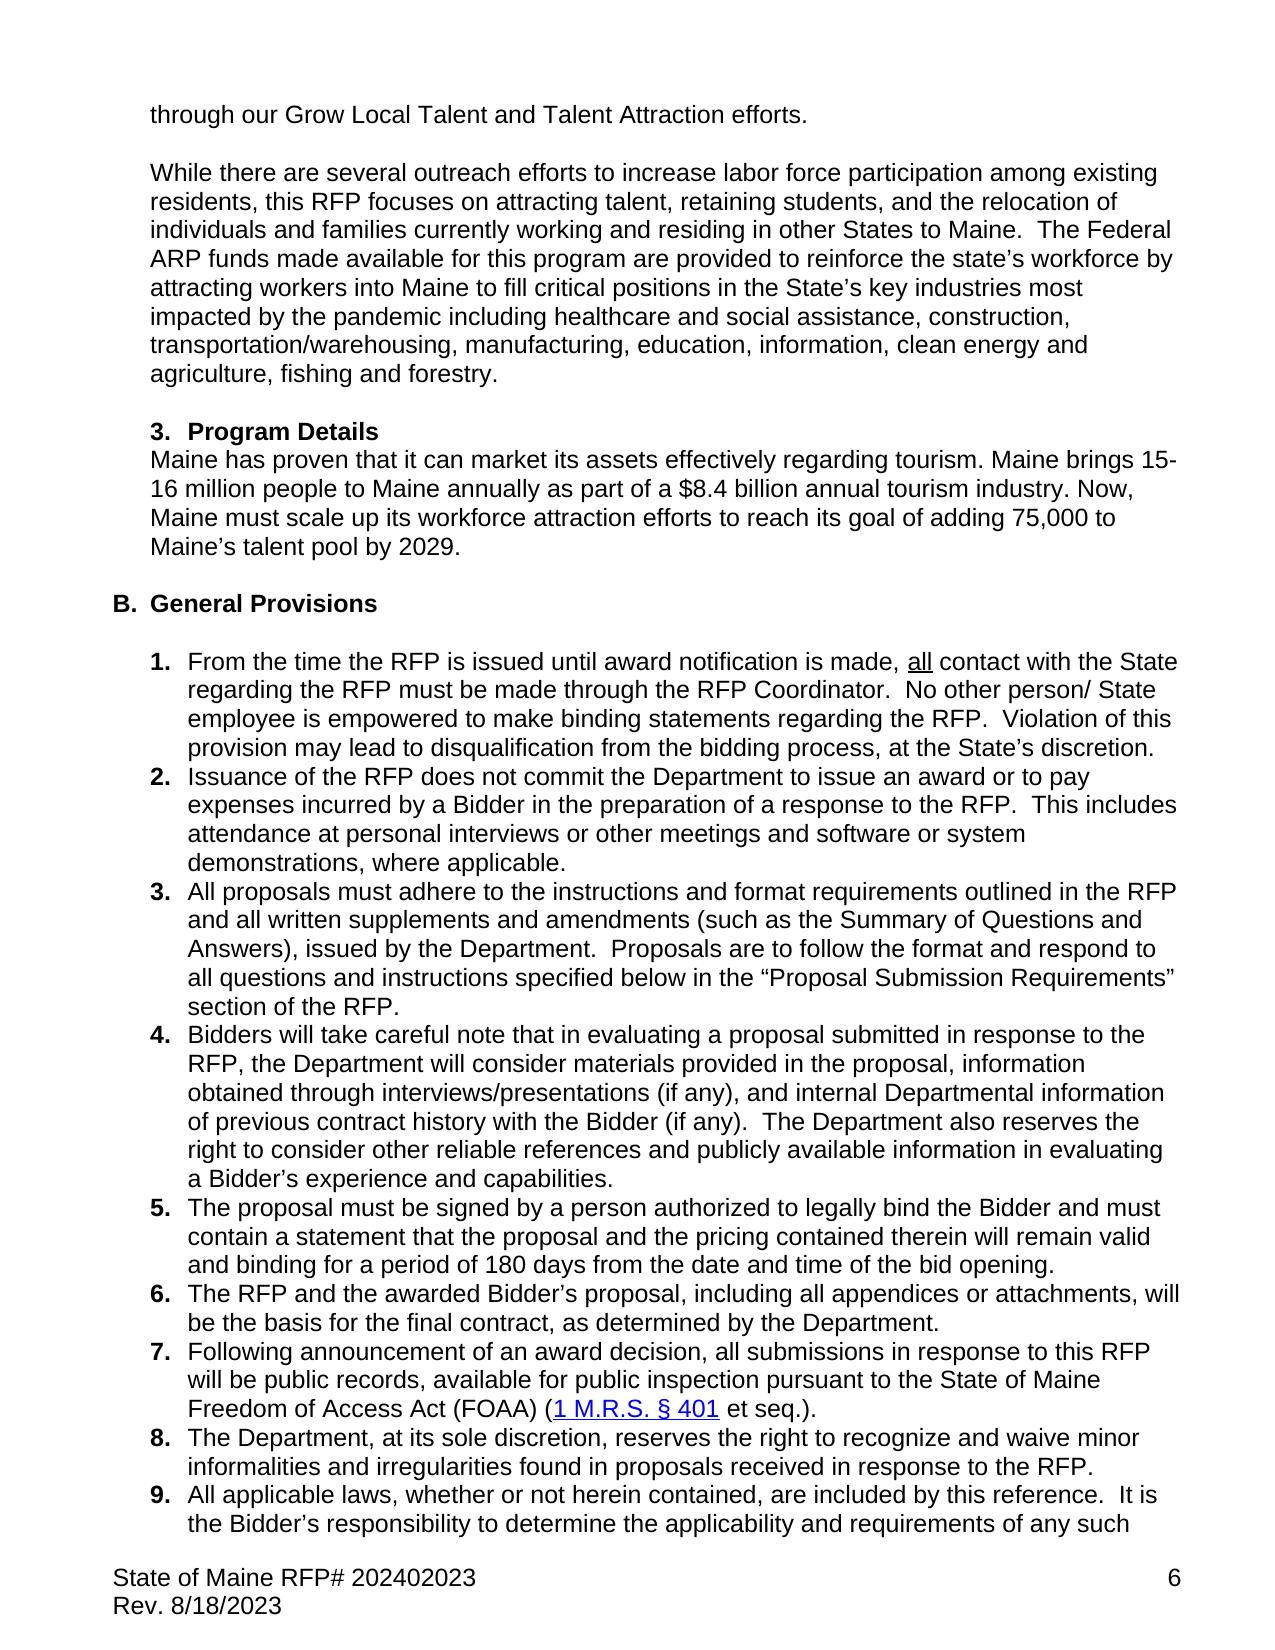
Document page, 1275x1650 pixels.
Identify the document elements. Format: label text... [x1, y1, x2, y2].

list Issuance of the RFP does not commit the Department to issue an award or to pay expenses incurred by a Bidder in the preparation of a response to the RFP. This includes attendance at personal interviews or other meetings and software or system demonstrations, where applicable. [150, 762, 1181, 877]
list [150, 1480, 1181, 1538]
list All proposals must adhere to the instructions and format requirements outlined in the RFP and all written supplements and amendments (such as the Summary of Questions and Answers), issued by the Department. Proposals are to follow the format and respond to all questions and instructions specified below in the “Proposal Submission Requirements” section of the RFP. [150, 877, 1181, 1020]
list The RFP and the awarded Bidder’s proposal, including all appendices or attachments, will be the basis for the final contract, as determined by the Department. [150, 1279, 1181, 1337]
list Bidders will take careful note that in evaluating a proposal submitted in response to the RFP, the Department will consider materials provided in the proposal, information obtained through interviews/presentations (if any), and internal Departmental information of previous contract history with the Bidder (if any). The Department also reserves the right to consider other reliable references and publicly available information in evaluating a Bidder’s experience and capabilities. [150, 1020, 1181, 1193]
list From the time the RFP is issued until award notification is made, all contact with the State regarding the RFP must be made through the RFP Coordinator. No other person/ State employee is empowered to make binding statements regarding the RFP. Violation of this provision may lead to disqualification from the bidding process, at the State’s discretion. [150, 647, 1181, 762]
list Following announcement of an award decision, all submissions in response to this RFP will be public records, available for public inspection pursuant to the State of Maine Freedom of Access Act (FOAA) (1 M.R.S. § 401 et seq.). [150, 1337, 1181, 1423]
list The proposal must be signed by a person authorized to legally bind the Bidder and must contain a statement that the proposal and the pricing contained therein will remain valid and binding for a period of 180 days from the date and time of the bid opening. [150, 1193, 1181, 1279]
list Program Details [150, 417, 1181, 445]
text While there are several outreach efforts to increase labor force participation among existing residents, this RFP focuses on attracting talent, retaining students, and the relocation of individuals and families currently working and residing in other States to Maine. The Federal ARP funds made available for this program are provided to reinforce the state’s workforce by attracting workers into Maine to fill critical positions in the State’s key industries most impacted by the pandemic including healthcare and social assistance, construction, transportation/warehousing, manufacturing, education, information, clean energy and agriculture, fishing and forestry. [150, 158, 1181, 388]
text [150, 100, 1181, 129]
list General Provisions [112, 589, 1181, 618]
text Maine has proven that it can market its assets effectively regarding tourism. Maine brings 15-16 million people to Maine annually as part of a $8.4 billion annual tourism industry. Now, Maine must scale up its workforce attraction efforts to reach its goal of adding 75,000 to Maine’s talent pool by 2029. [150, 445, 1181, 560]
list The Department, at its sole discretion, reserves the right to recognize and waive minor informalities and irregularities found in proposals received in response to the RFP. [150, 1423, 1181, 1480]
